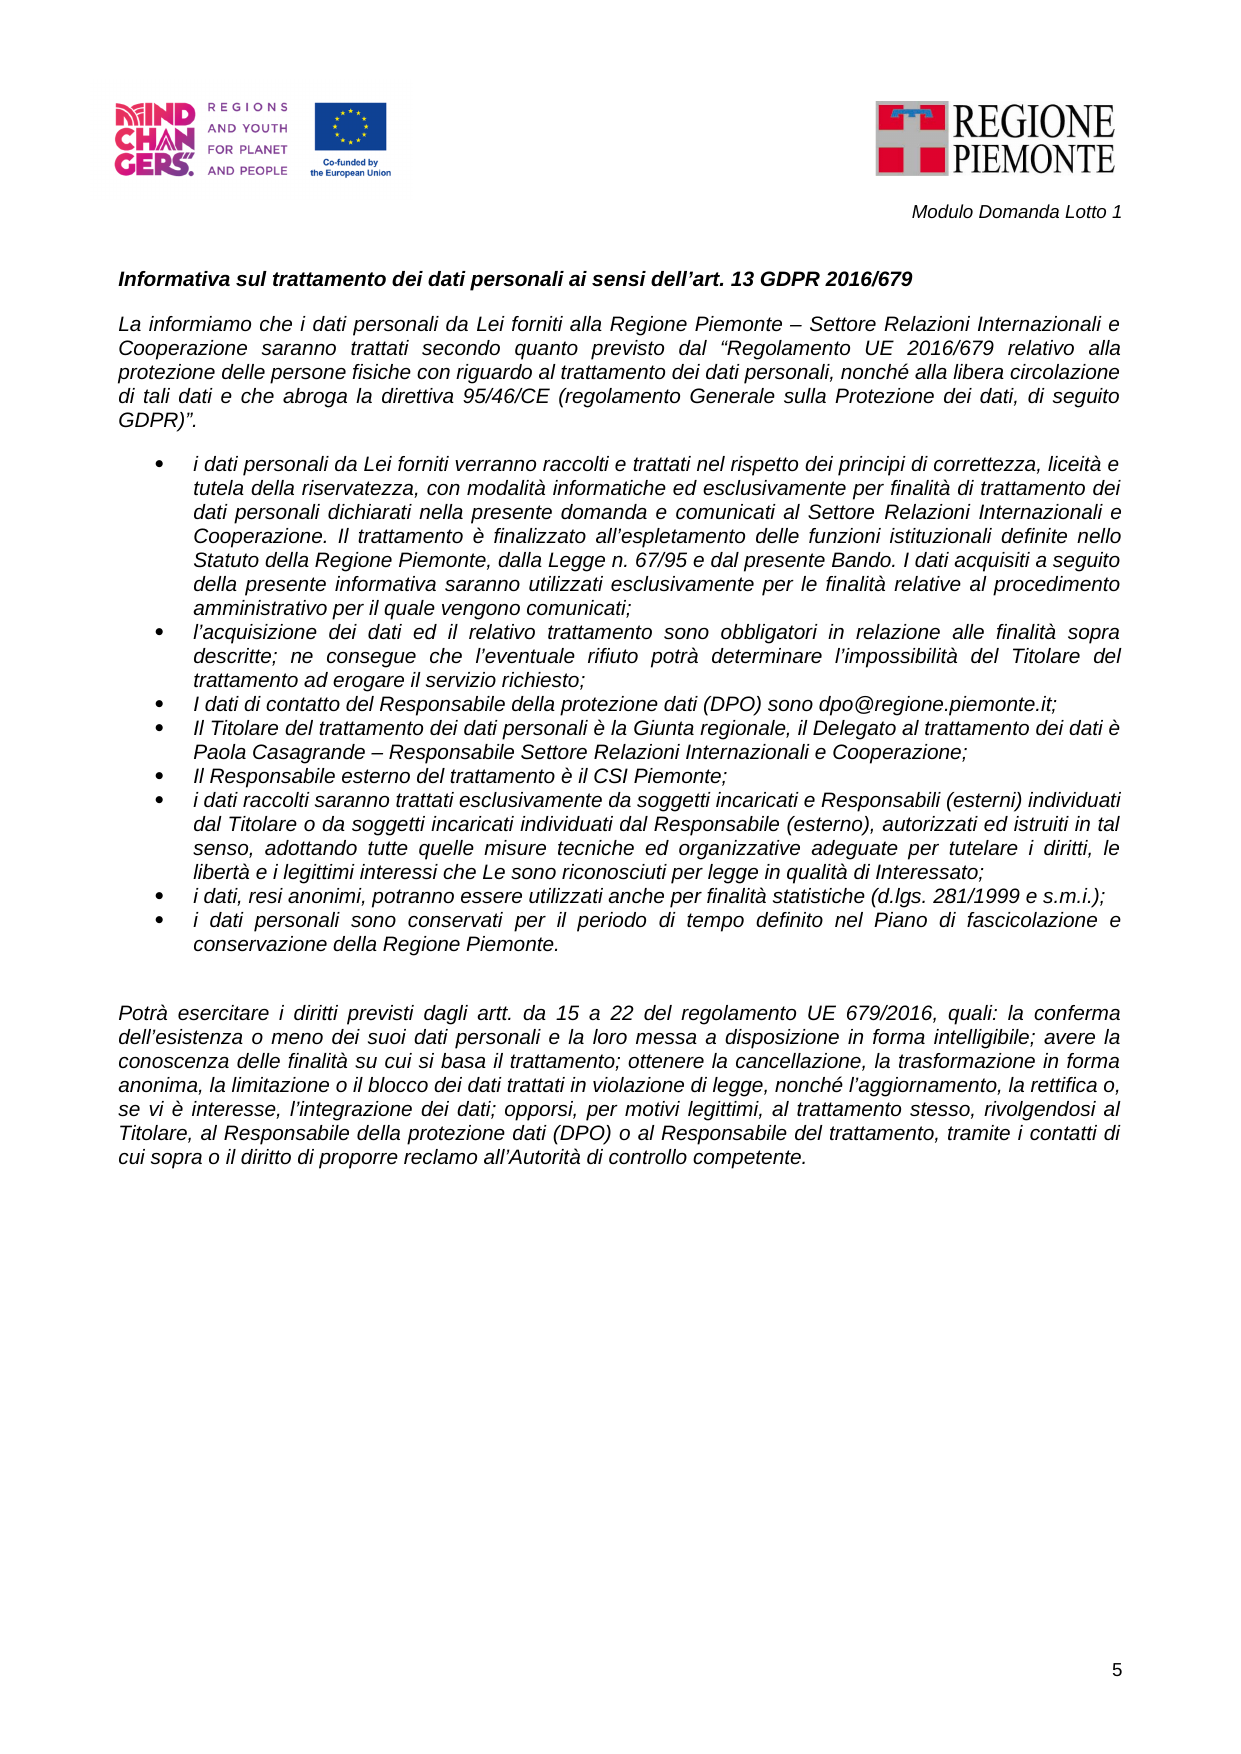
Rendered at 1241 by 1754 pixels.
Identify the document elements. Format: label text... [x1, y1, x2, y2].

list Il Titolare del trattamento dei dati personali è la Giunta regionale, il Delegato al trattamento dei dati è Paola Casagrande – Responsabile Settore Relazioni Internazionali e Cooperazione; [156, 716, 1122, 764]
picture [875, 101, 1115, 176]
text Potrà esercitare i diritti previsti dagli artt. da 15 a 22 del regolamento UE 679/2016, quali: la conferma dell’esistenza o meno dei suoi dati personali e la loro messa a disposizione in forma intelligibile; avere la conoscenza delle finalità su cui si basa il trattamento; ottenere la cancellazione, la trasformazione in forma anonima, la limitazione o il blocco dei dati trattati in violazione di legge, nonché l’aggiornamento, la rettifica o, se vi è interesse, l’integrazione dei dati; opporsi, per motivi legittimi, al trattamento stesso, rivolgendosi al Titolare, al Responsabile della protezione dati (DPO) o al Responsabile del trattamento, tramite i contatti di cui sopra o il diritto di proporre reclamo all’Autorità di controllo competente. [118, 1001, 1122, 1169]
text La informiamo che i dati personali da Lei forniti alla Regione Piemonte – Settore Relazioni Internazionali e Cooperazione saranno trattati secondo quanto previsto dal “Regolamento UE 2016/679 relativo alla protezione delle persone fisiche con riguardo al trattamento dei dati personali, nonché alla libera circolazione di tali dati e che abroga la direttiva 95/46/CE (regolamento Generale sulla Protezione dei dati, di seguito GDPR)”. [118, 312, 1122, 431]
picture [90, 79, 414, 200]
list Il Responsabile esterno del trattamento è il CSI Piemonte; [156, 764, 1122, 788]
list i dati raccolti saranno trattati esclusivamente da soggetti incaricati e Responsabili (esterni) individuati dal Titolare o da soggetti incaricati individuati dal Responsabile (esterno), autorizzati ed istruiti in tal senso, adottando tutte quelle misure tecniche ed organizzative adeguate per tutelare i diritti, le libertà e i legittimi interessi che Le sono riconosciuti per legge in qualità di Interessato; [156, 788, 1122, 884]
text Informativa sul trattamento dei dati personali ai sensi dell’art. 13 GDPR 2016/679 [118, 267, 1122, 291]
list I dati di contatto del Responsabile della protezione dati (DPO) sono dpo@regione.piemonte.it; [156, 692, 1122, 716]
list i dati personali sono conservati per il periodo di tempo definito nel Piano di fascicolazione e conservazione della Regione Piemonte. [156, 908, 1122, 956]
list l’acquisizione dei dati ed il relativo trattamento sono obbligatori in relazione alle finalità sopra descritte; ne consegue che l’eventuale rifiuto potrà determinare l’impossibilità del Titolare del trattamento ad erogare il servizio richiesto; [156, 620, 1122, 692]
list i dati personali da Lei forniti verranno raccolti e trattati nel rispetto dei principi di correttezza, liceità e tutela della riservatezza, con modalità informatiche ed esclusivamente per finalità di trattamento dei dati personali dichiarati nella presente domanda e comunicati al Settore Relazioni Internazionali e Cooperazione. Il trattamento è finalizzato all’espletamento delle funzioni istituzionali definite nello Statuto della Regione Piemonte, dalla Legge n. 67/95 e dal presente Bando. I dati acquisiti a seguito della presente informativa saranno utilizzati esclusivamente per le finalità relative al procedimento amministrativo per il quale vengono comunicati; [156, 452, 1122, 620]
list i dati, resi anonimi, potranno essere utilizzati anche per finalità statistiche (d.lgs. 281/1999 e s.m.i.); [156, 884, 1122, 908]
